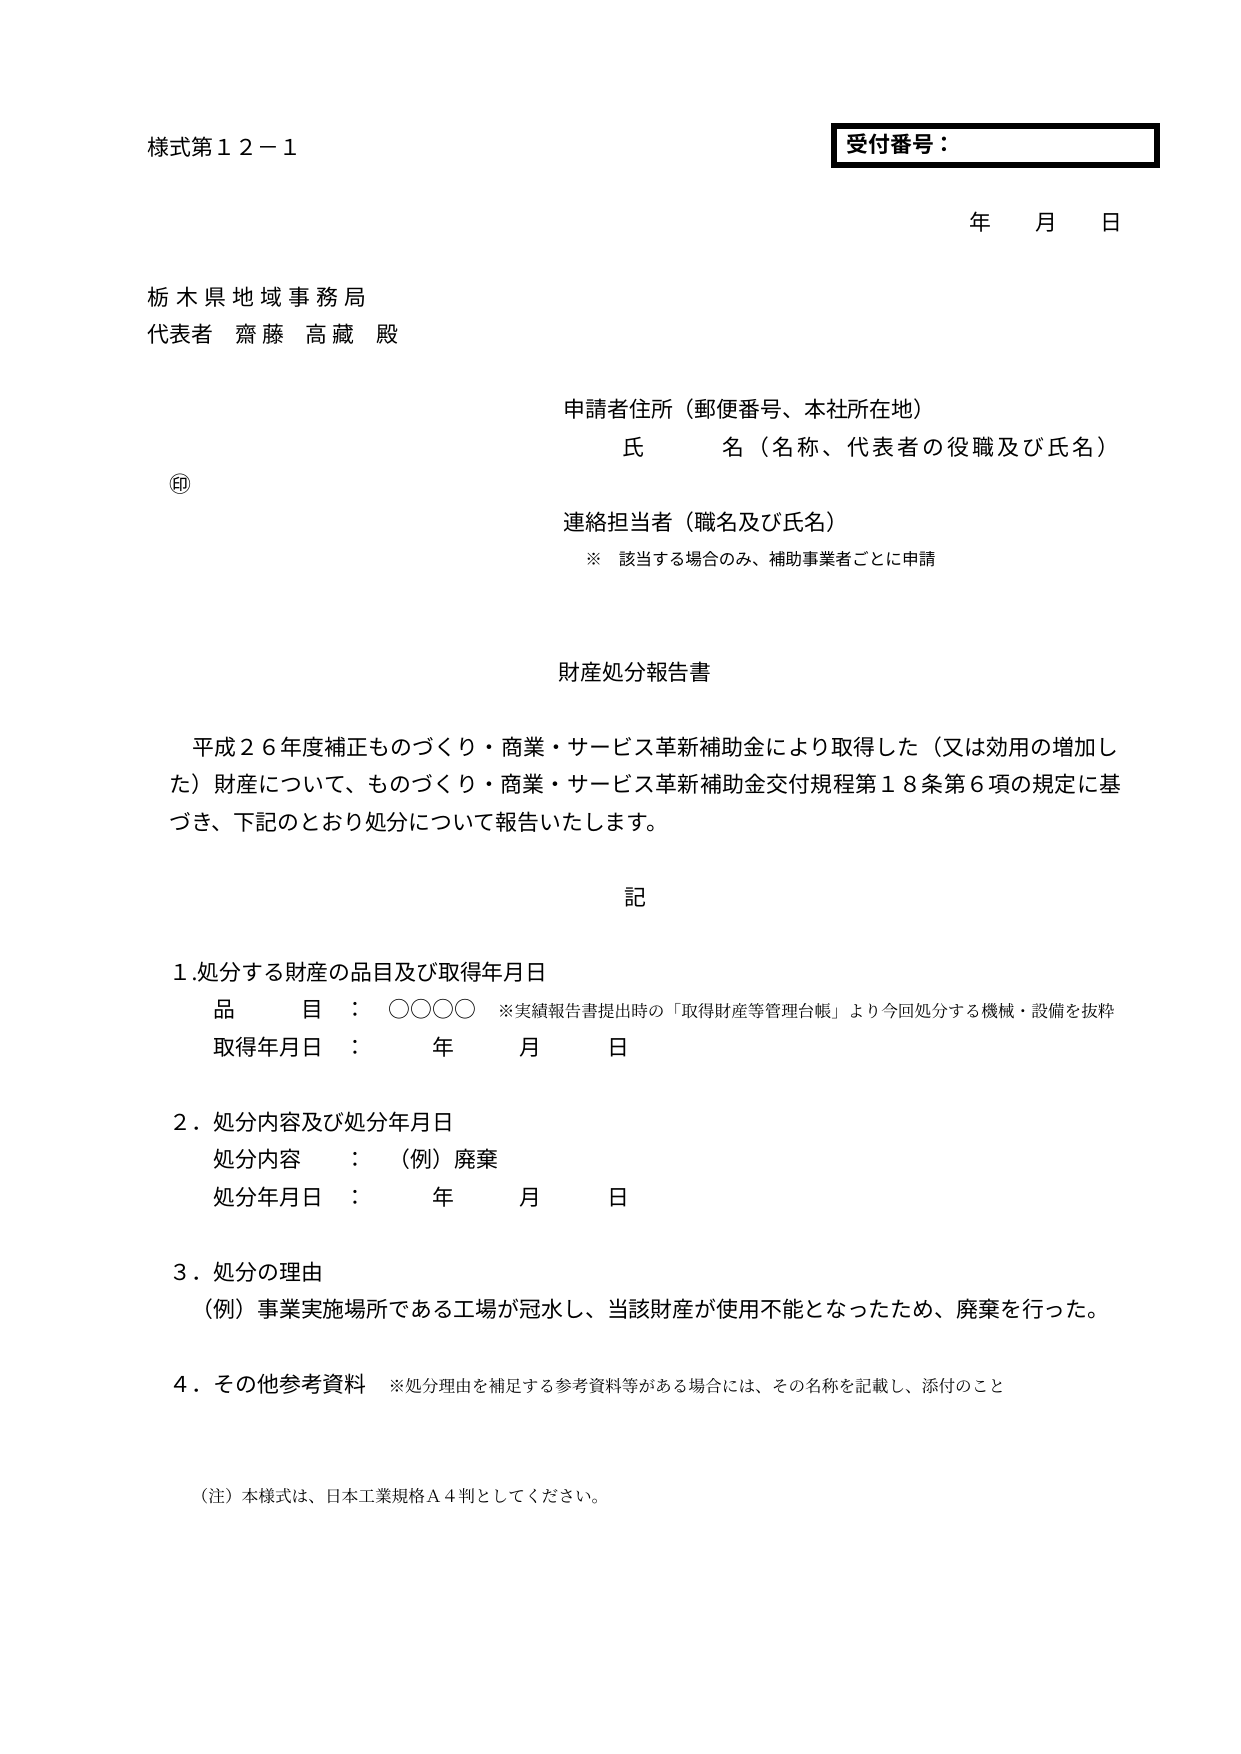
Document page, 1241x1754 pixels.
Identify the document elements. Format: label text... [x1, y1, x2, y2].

text ３．処分の理由 [148, 1252, 1122, 1289]
text 記 [148, 877, 1122, 914]
text 処分内容 ： （例）廃棄 [148, 1139, 1122, 1177]
text ４．その他参考資料 ※処分理由を補足する参考資料等がある場合には、その名称を記載し、添付のこと [148, 1364, 1122, 1402]
text 処分年月日 ： 年 月 日 [148, 1177, 1122, 1214]
text 年 月 日 [148, 202, 1122, 239]
text 財産処分報告書 [148, 652, 1122, 689]
text 栃木県地域事務局 [148, 277, 1122, 314]
text （注）本様式は、日本工業規格Ａ４判としてください。 [148, 1477, 1122, 1514]
text 取得年月日 ： 年 月 日 [148, 1027, 1122, 1064]
text 代表者 齋 藤 高 藏 殿 [148, 314, 1122, 352]
text 申請者住所（郵便番号、本社所在地） [148, 389, 1122, 427]
text 様式第１２－１ [148, 127, 831, 164]
text 品 目 ： ○○○○ ※実績報告書提出時の「取得財産等管理台帳」より今回処分する機械・設備を抜粋 [148, 989, 1122, 1027]
text （例）事業実施場所である工場が冠水し、当該財産が使用不能となったため、廃棄を行った。 [148, 1289, 1122, 1327]
text 平成２６年度補正ものづくり・商業・サービス革新補助金により取得した（又は効用の増加した）財産について、ものづくり・商業・サービス革新補助金交付規程第１８条第６項の規定に基づき、下記のとおり処分について報告いたします。 [148, 727, 1122, 839]
text 連絡担当者（職名及び氏名） [148, 502, 1122, 539]
text 氏 名（名称、代表者の役職及び氏名） ㊞ [148, 427, 1122, 502]
text １.処分する財産の品目及び取得年月日 [148, 952, 1122, 989]
text ２．処分内容及び処分年月日 [148, 1102, 1122, 1139]
text ※ 該当する場合のみ、補助事業者ごとに申請 [148, 539, 1122, 577]
